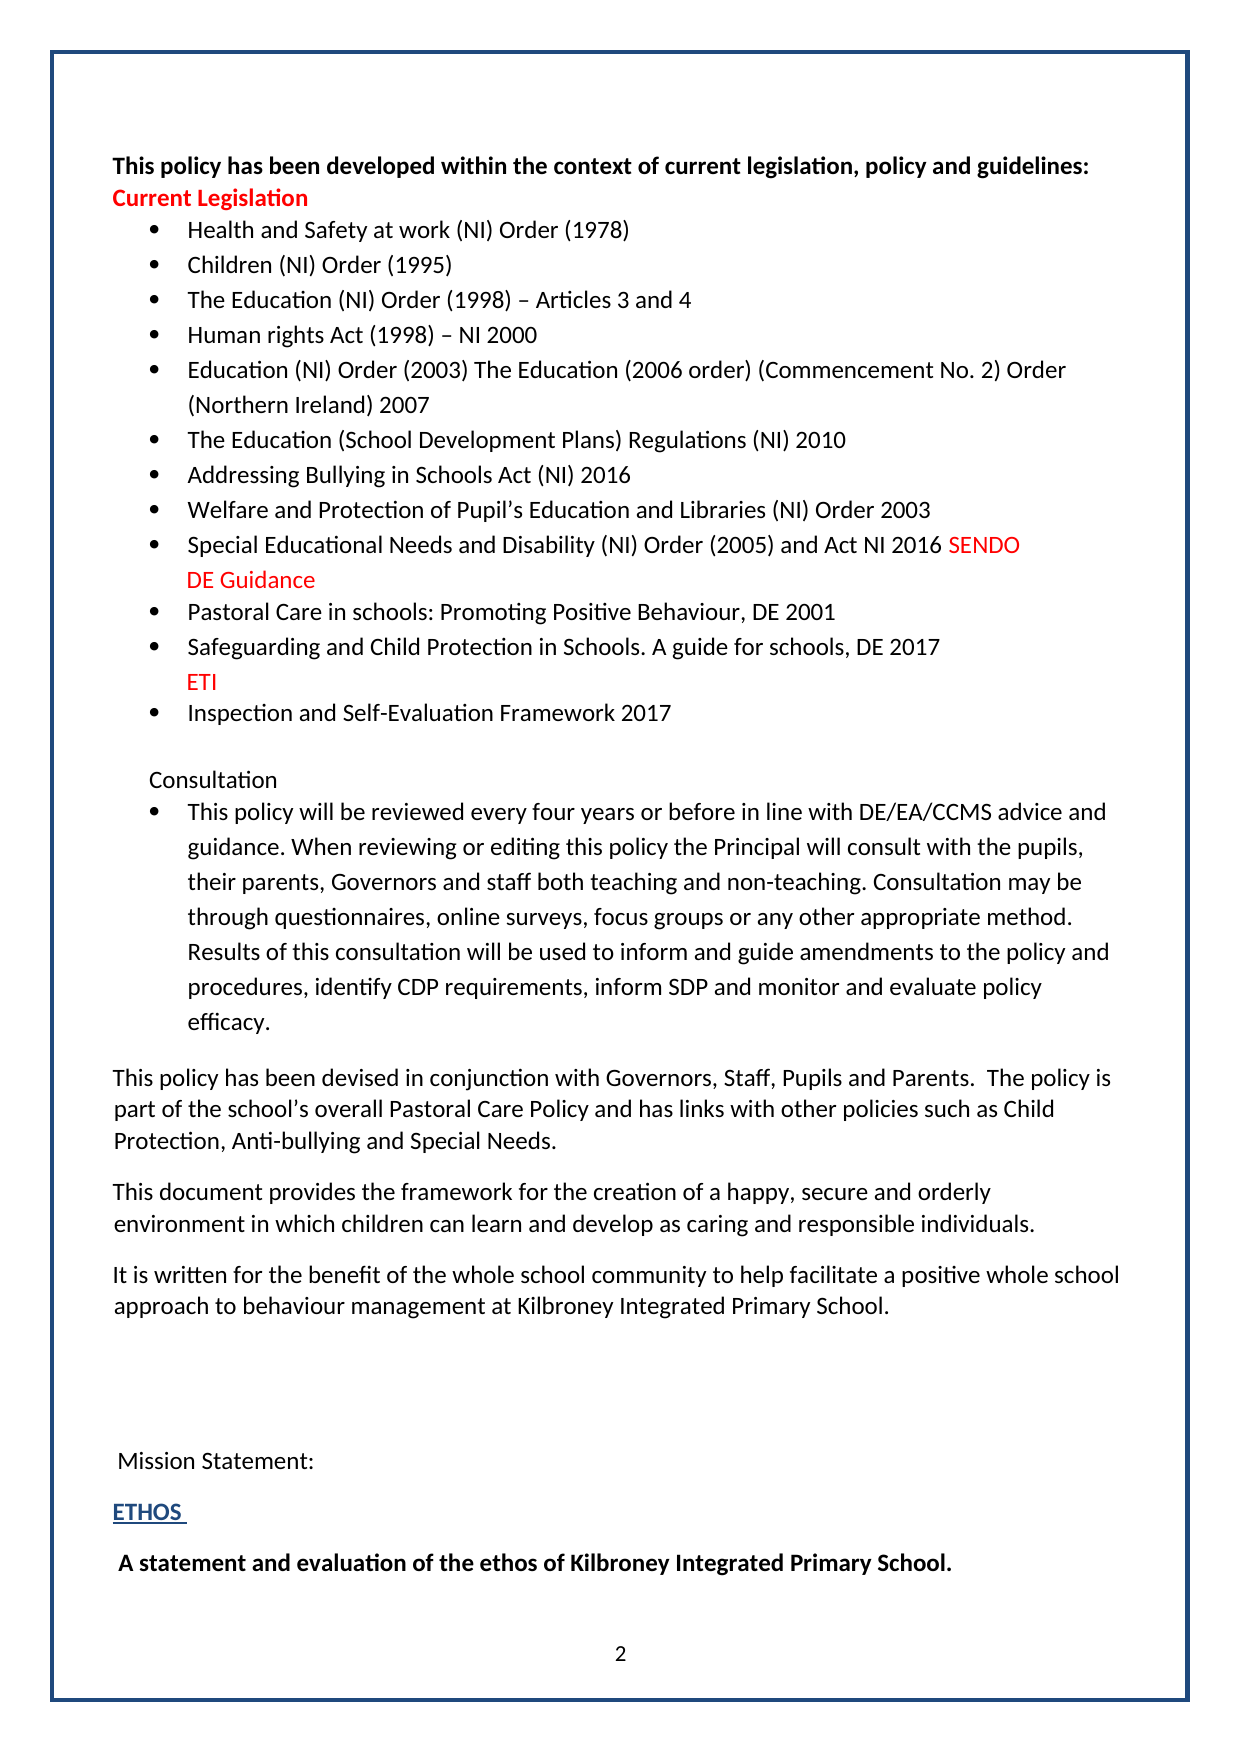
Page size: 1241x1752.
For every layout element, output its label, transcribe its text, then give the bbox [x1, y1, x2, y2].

list ETI [186, 666, 1128, 696]
text This policy has been developed within the context of current legislation, policy and guidelines: [112, 150, 1128, 181]
text This document provides the framework for the creation of a happy, secure and orderly environment in which children can learn and develop as caring and responsible individuals. [112, 1177, 1128, 1238]
list The Education (NI) Order (1998) – Articles 3 and 4 [150, 284, 1128, 315]
subtitle Mission Statement: [111, 1445, 1128, 1476]
list Inspection and Self-Evaluation Framework 2017 [150, 697, 1128, 728]
list This policy will be reviewed every four years or before in line with DE/EA/CCMS advice and guidance. When reviewing or editing this policy the Principal will consult with the pupils, their parents, Governors and staff both teaching and non-teaching. Consultation may be through questionnaires, online surveys, focus groups or any other appropriate method. Results of this consultation will be used to inform and guide amendments to the policy and procedures, identify CDP requirements, inform SDP and monitor and evaluate policy efficacy. [150, 796, 1128, 1037]
text A statement and evaluation of the ethos of Kilbroney Integrated Primary School. [112, 1547, 1128, 1578]
list Human rights Act (1998) – NI 2000 [150, 319, 1128, 350]
subtitle ETHOS [112, 1496, 1128, 1526]
list Education (NI) Order (2003) The Education (2006 order) (Commencement No. 2) Order (Northern Ireland) 2007 [150, 354, 1128, 420]
list Safeguarding and Child Protection in Schools. A guide for schools, DE 2017 [150, 631, 1128, 661]
list The Education (School Development Plans) Regulations (NI) 2010 [150, 424, 1128, 455]
list DE Guidance [186, 564, 1128, 595]
list Addressing Bullying in Schools Act (NI) 2016 [150, 459, 1128, 490]
list Special Educational Needs and Disability (NI) Order (2005) and Act NI 2016 SENDO [150, 529, 1128, 560]
list Children (NI) Order (1995) [150, 249, 1128, 280]
list Welfare and Protection of Pupil’s Education and Libraries (NI) Order 2003 [150, 494, 1128, 525]
text It is written for the benefit of the whole school community to help facilitate a positive whole school approach to behaviour management at Kilbroney Integrated Primary School. [112, 1259, 1128, 1321]
list Pastoral Care in schools: Promoting Positive Behaviour, DE 2001 [150, 596, 1128, 626]
text Consultation [149, 764, 1128, 795]
text Current Legislation [112, 182, 1128, 213]
list Health and Safety at work (NI) Order (1978) [150, 214, 1128, 245]
text This policy has been devised in conjunction with Governors, Staff, Pupils and Parents. The policy is part of the school’s overall Pastoral Care Policy and has links with other policies such as Child Protection, Anti-bullying and Special Needs. [112, 1062, 1128, 1156]
